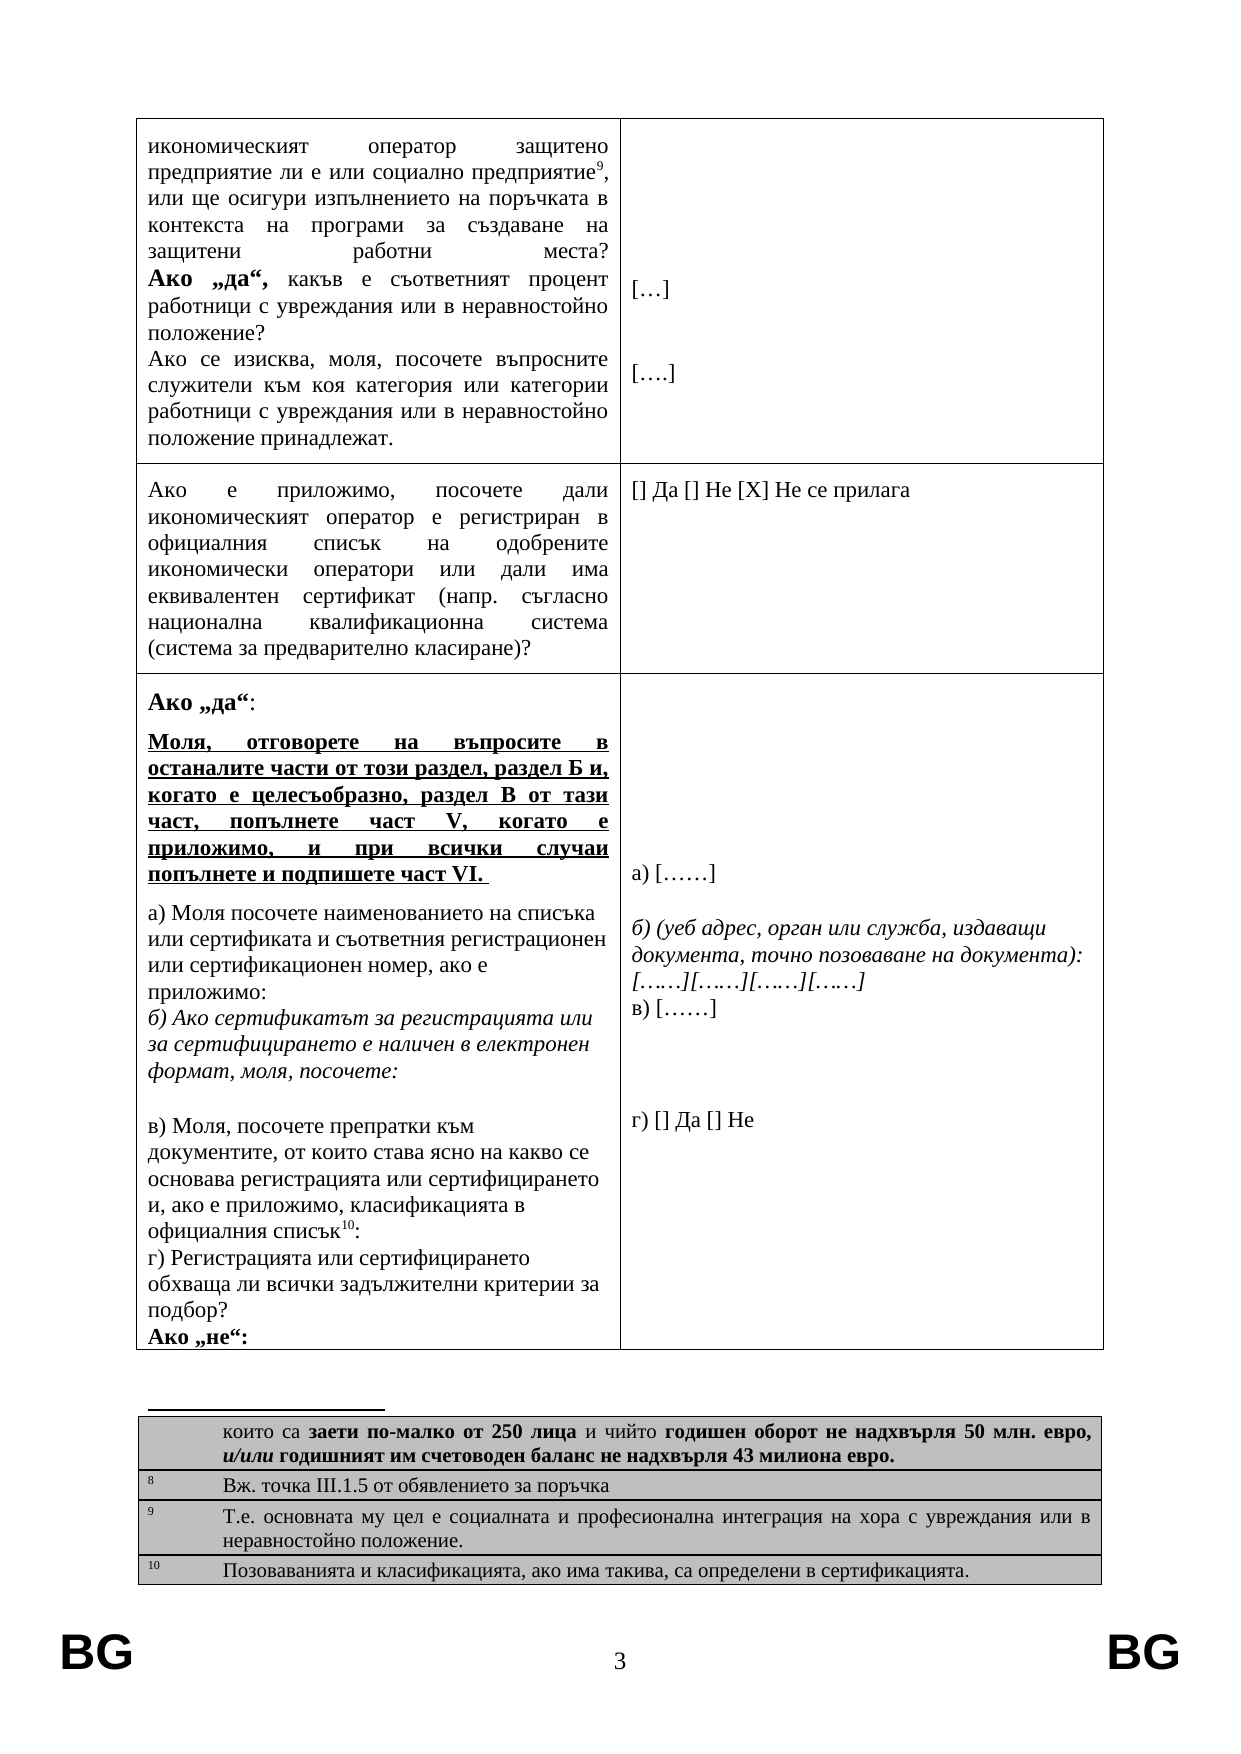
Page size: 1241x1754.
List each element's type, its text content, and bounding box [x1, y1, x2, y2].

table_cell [137, 119, 620, 463]
table_cell [] Да [] Не [Х] Не се прилага [621, 464, 1103, 673]
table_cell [621, 119, 1103, 463]
table_cell Ако е приложимо, посочете дали икономическият оператор е регистриран в официалния списък на одобрените икономически оператори или дали има еквивалентен сертификат (напр. съгласно национална квалификационна система (система за предварително класиране)? [137, 464, 620, 673]
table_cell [137, 674, 620, 1349]
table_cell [621, 674, 1103, 1349]
